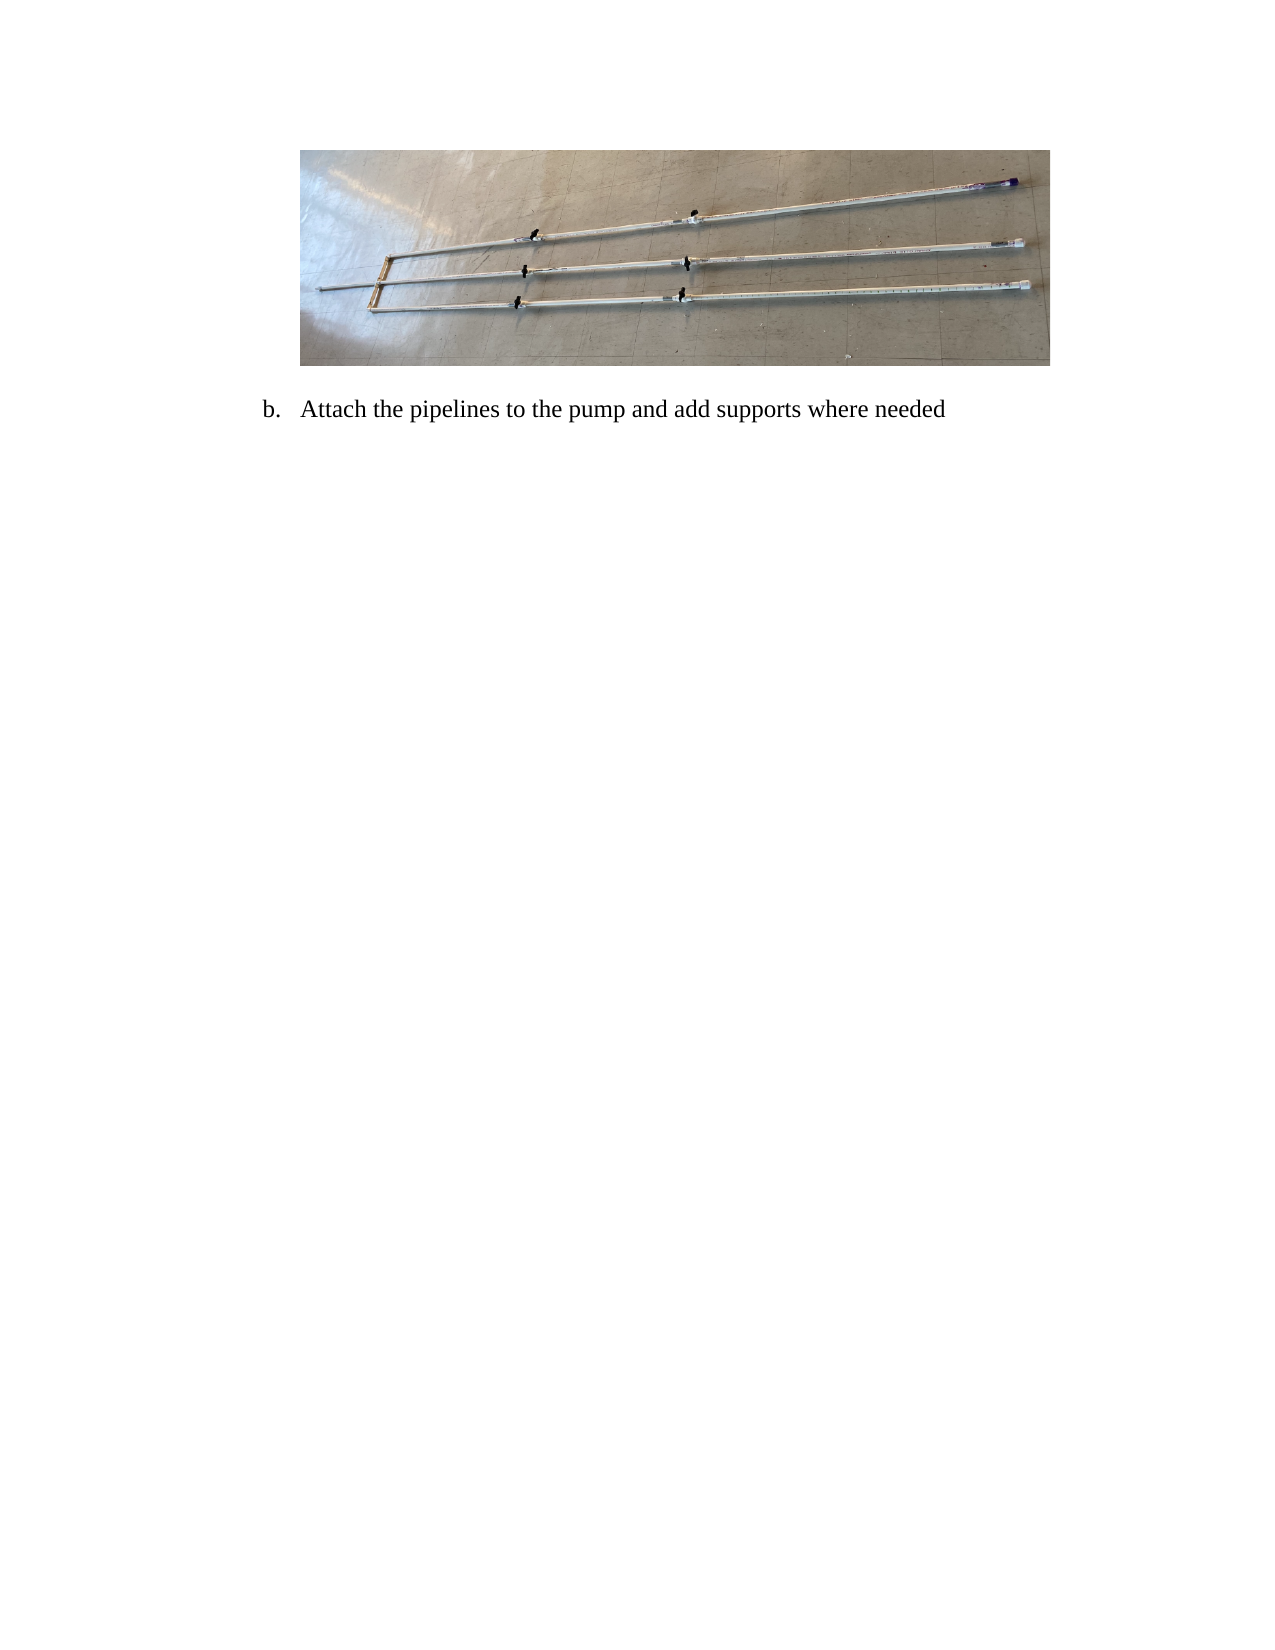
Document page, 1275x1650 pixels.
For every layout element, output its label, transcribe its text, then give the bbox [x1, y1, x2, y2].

picture [300, 150, 1050, 366]
list Attach the pipelines to the pump and add supports where needed [262, 394, 1125, 422]
